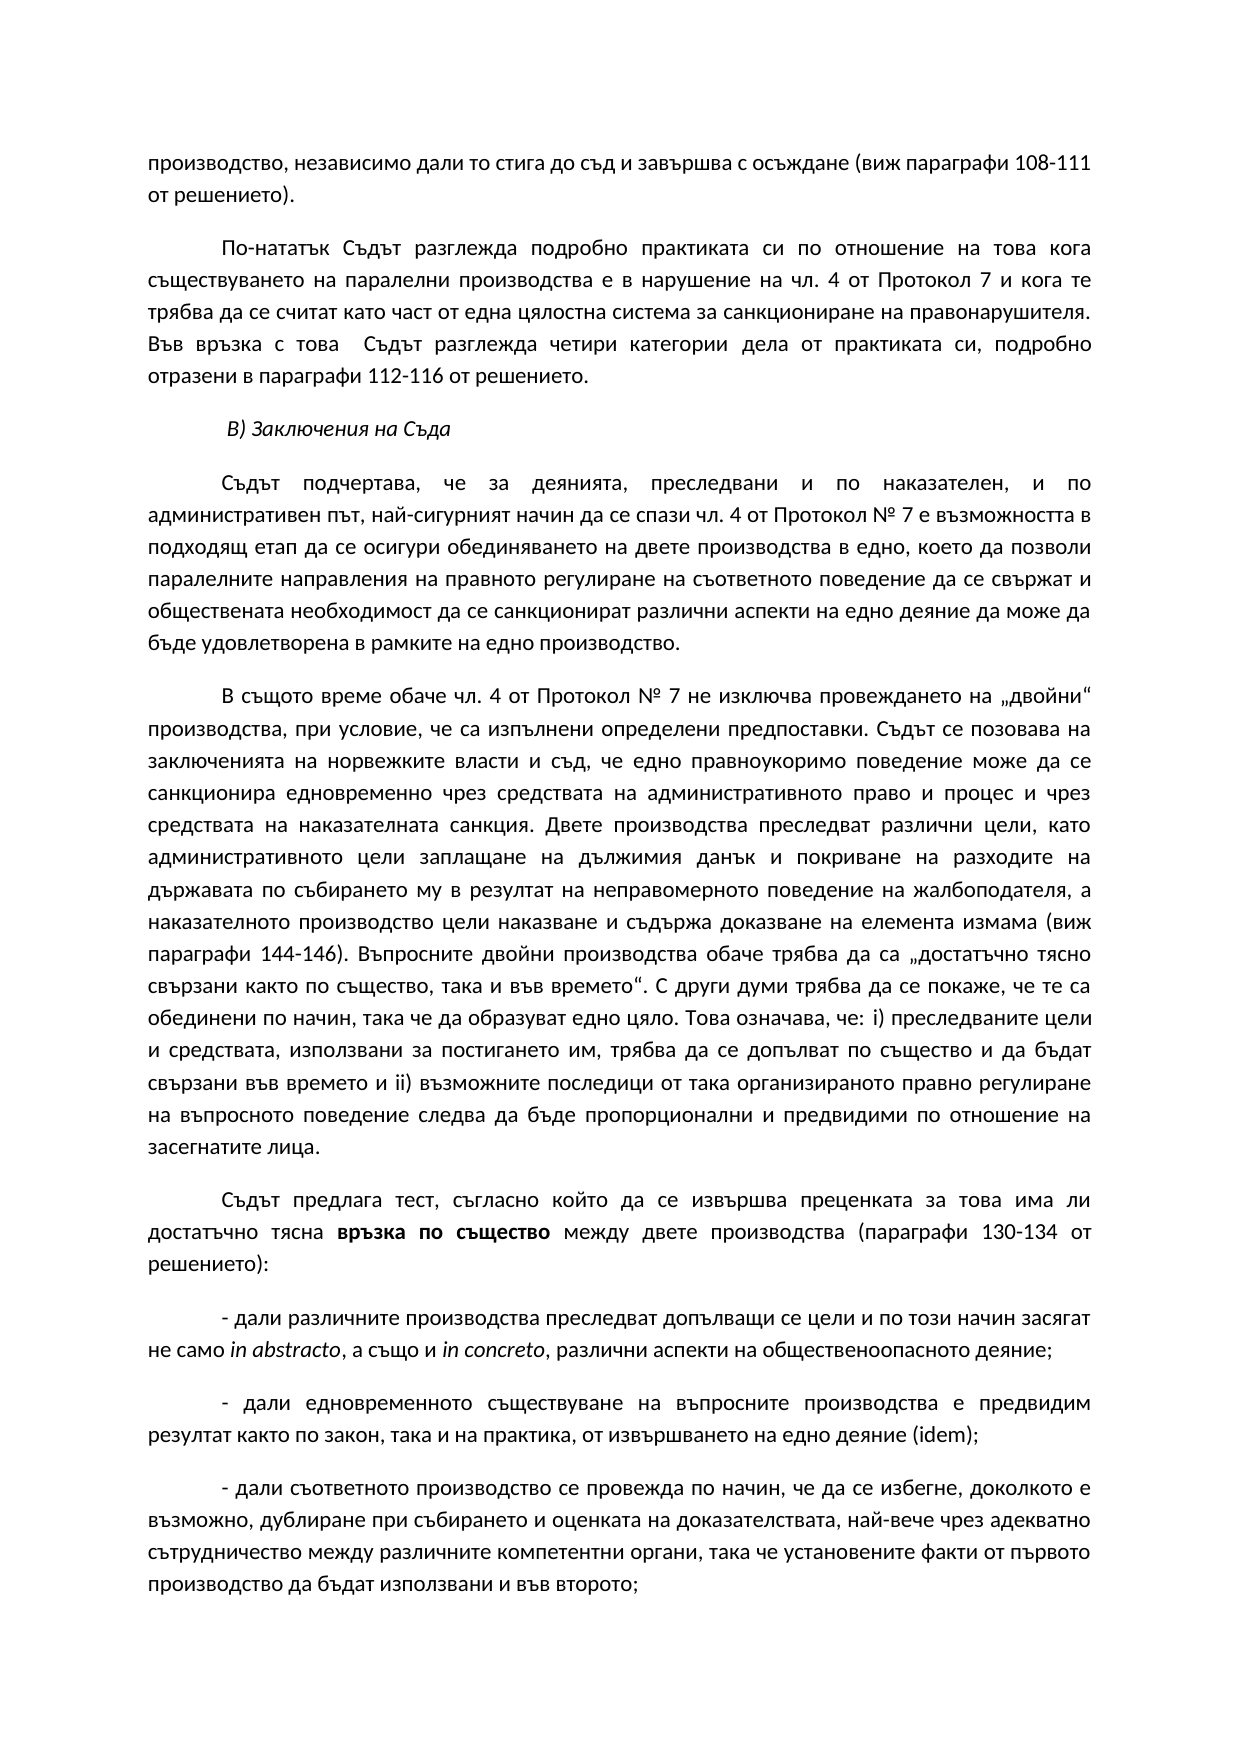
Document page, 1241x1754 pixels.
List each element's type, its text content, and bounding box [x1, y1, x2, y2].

text Съдът подчертава, че за деянията, преследвани и по наказателен, и по административен път, най-сигурният начин да се спази чл. 4 от Протокол № 7 е възможността в подходящ етап да се осигури обединяването на двете производства в едно, което да позволи паралелните направления на правното регулиране на съответното поведение да се свържат и обществената необходимост да се санкционират различни аспекти на едно деяние да може да бъде удовлетворена в рамките на едно производство. [148, 468, 1093, 657]
text В) Заключения на Съда [148, 414, 1093, 443]
text В същото време обаче чл. 4 от Протокол № 7 не изключва провеждането на „двойни“ производства, при условие, че са изпълнени определени предпоставки. Съдът се позовава на заключенията на норвежките власти и съд, че едно правноукоримо поведение може да се санкционира едновременно чрез средствата на административното право и процес и чрез средствата на наказателната санкция. Двете производства преследват различни цели, като административното цели заплащане на дължимия данък и покриване на разходите на държавата по събирането му в резултат на неправомерното поведение на жалбоподателя, а наказателното производство цели наказване и съдържа доказване на елемента измама (виж параграфи 144-146). Въпросните двойни производства обаче трябва да са „достатъчно тясно свързани както по същество, така и във времето“. С други думи трябва да се покаже, че те са обединени по начин, така че да образуват едно цяло. Това означава, че: i) преследваните цели и средствата, използвани за постигането им, трябва да се допълват по същество и да бъдат свързани във времето и ii) възможните последици от така организираното правно регулиране на въпросното поведение следва да бъде пропорционални и предвидими по отношение на засегнатите лица. [148, 682, 1093, 1160]
text По-нататък Съдът разглежда подробно практиката си по отношение на това кога съществуването на паралелни производства е в нарушение на чл. 4 от Протокол 7 и кога те трябва да се считат като част от една цялостна система за санкциониране на правонарушителя. Във връзка с това Съдът разглежда четири категории дела от практиката си, подробно отразени в параграфи 112-116 от решението. [148, 233, 1093, 389]
text - дали едновременното съществуване на въпросните производства е предвидим резултат както по закон, така и на практика, от извършването на едно деяние (idem); [148, 1388, 1093, 1448]
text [148, 148, 1093, 208]
text Съдът предлага тест, съгласно който да се извършва преценката за това има ли достатъчно тясна връзка по същество между двете производства (параграфи 130-134 от решението): [148, 1185, 1093, 1278]
text - дали съответното производство се провежда по начин, че да се избегне, доколкото е възможно, дублиране при събирането и оценката на доказателствата, най-вече чрез адекватно сътрудничество между различните компетентни органи, така че установените факти от първото производство да бъдат използвани и във второто; [148, 1473, 1093, 1598]
text - дали различните производства преследват допълващи се цели и по този начин засягат не само in abstracto, а също и in concreto, различни аспекти на общественоопасното деяние; [148, 1303, 1093, 1363]
